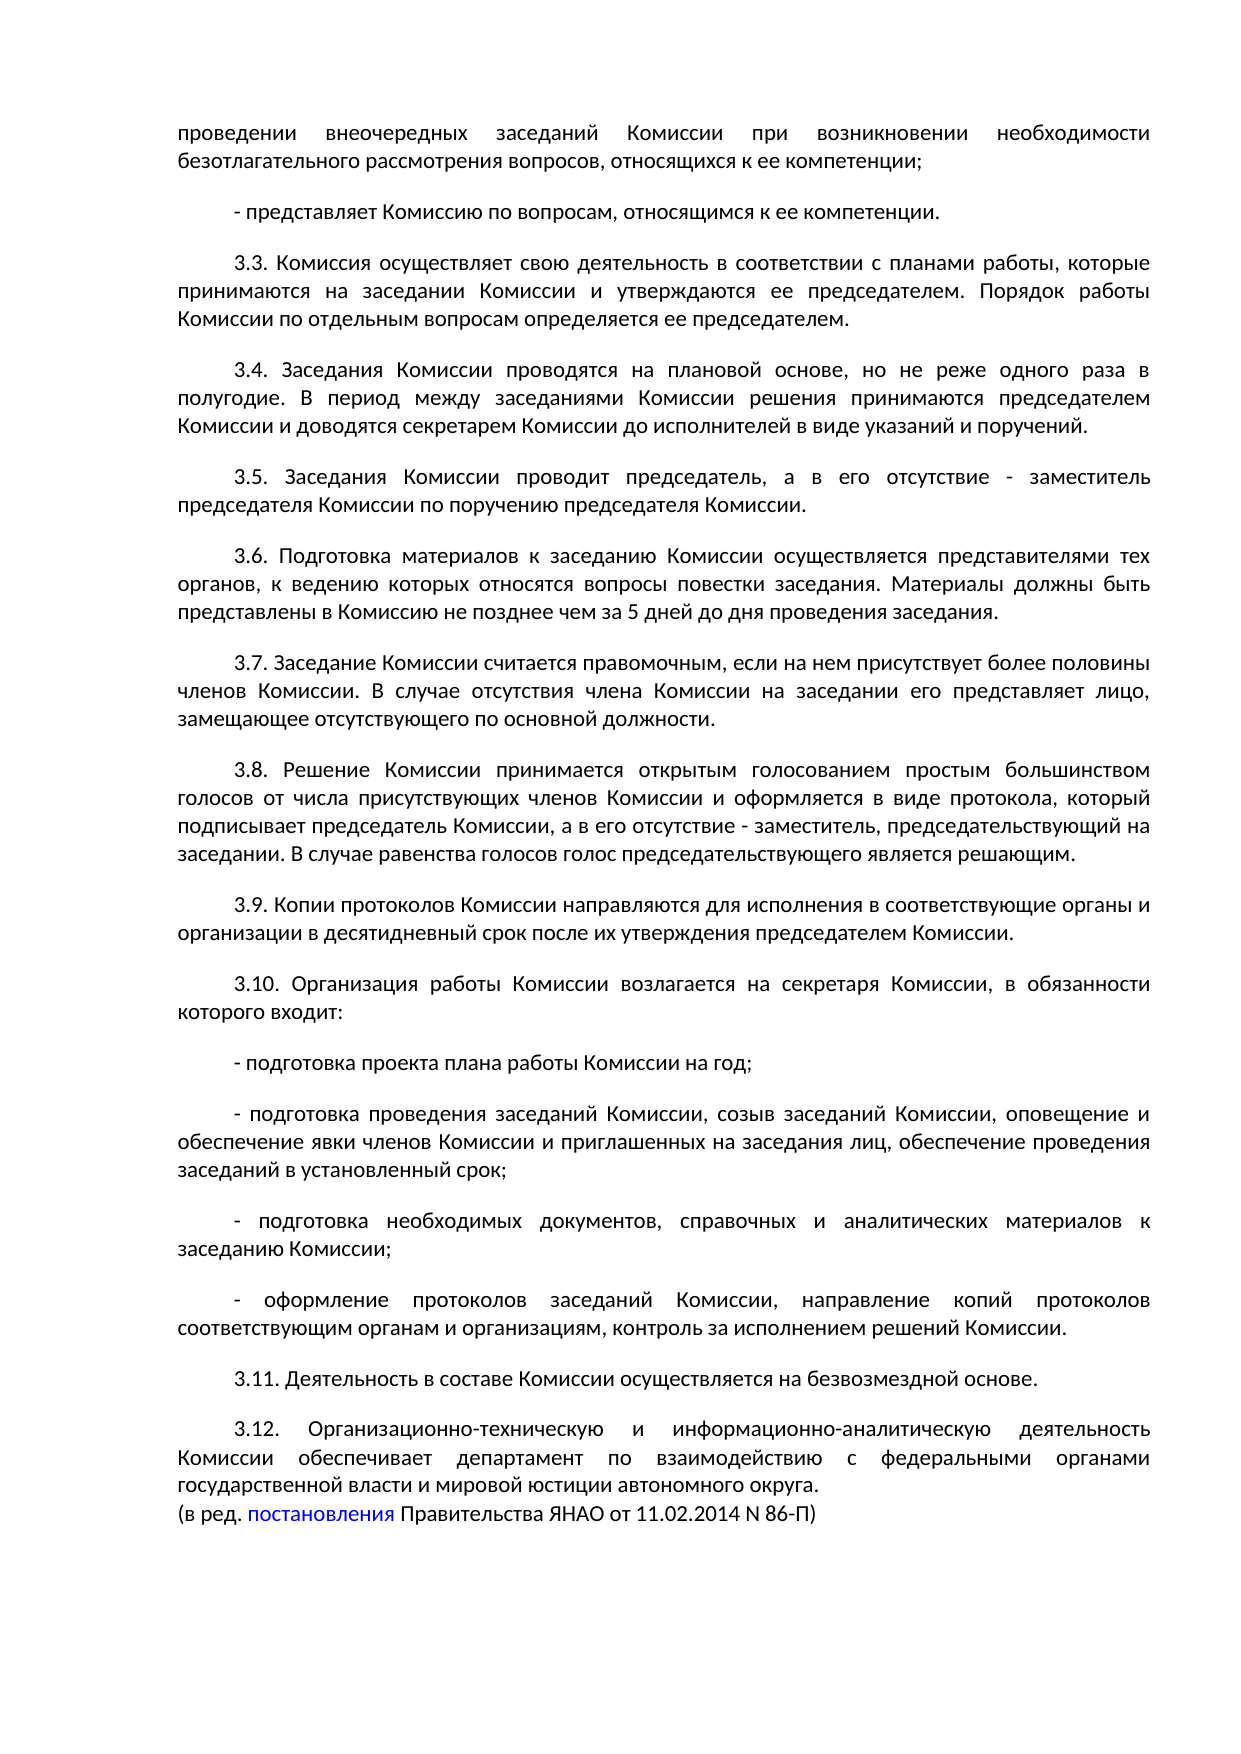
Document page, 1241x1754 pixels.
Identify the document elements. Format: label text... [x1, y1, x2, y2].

text 3.7. Заседание Комиссии считается правомочным, если на нем присутствует более половины членов Комиссии. В случае отсутствия члена Комиссии на заседании его представляет лицо, замещающее отсутствующего по основной должности. [177, 648, 1152, 732]
text 3.12. Организационно-техническую и информационно-аналитическую деятельность Комиссии обеспечивает департамент по взаимодействию с федеральными органами государственной власти и мировой юстиции автономного округа. [177, 1414, 1152, 1499]
text 3.8. Решение Комиссии принимается открытым голосованием простым большинством голосов от числа присутствующих членов Комиссии и оформляется в виде протокола, который подписывает председатель Комиссии, а в его отсутствие - заместитель, председательствующий на заседании. В случае равенства голосов голос председательствующего является решающим. [177, 755, 1152, 867]
text 3.4. Заседания Комиссии проводятся на плановой основе, но не реже одного раза в полугодие. В период между заседаниями Комиссии решения принимаются председателем Комиссии и доводятся секретарем Комиссии до исполнителей в виде указаний и поручений. [177, 355, 1152, 439]
text 3.10. Организация работы Комиссии возлагается на секретаря Комиссии, в обязанности которого входит: [177, 969, 1152, 1025]
text - подготовка проекта плана работы Комиссии на год; [177, 1048, 1152, 1076]
text - оформление протоколов заседаний Комиссии, направление копий протоколов соответствующим органам и организациям, контроль за исполнением решений Комиссии. [177, 1285, 1152, 1341]
text 3.6. Подготовка материалов к заседанию Комиссии осуществляется представителями тех органов, к ведению которых относятся вопросы повестки заседания. Материалы должны быть представлены в Комиссию не позднее чем за 5 дней до дня проведения заседания. [177, 541, 1152, 625]
text 3.11. Деятельность в составе Комиссии осуществляется на безвозмездной основе. [177, 1364, 1152, 1392]
text - подготовка необходимых документов, справочных и аналитических материалов к заседанию Комиссии; [177, 1206, 1152, 1262]
text - подготовка проведения заседаний Комиссии, созыв заседаний Комиссии, оповещение и обеспечение явки членов Комиссии и приглашенных на заседания лиц, обеспечение проведения заседаний в установленный срок; [177, 1099, 1152, 1183]
text 3.9. Копии протоколов Комиссии направляются для исполнения в соответствующие органы и организации в десятидневный срок после их утверждения председателем Комиссии. [177, 890, 1152, 946]
text 3.5. Заседания Комиссии проводит председатель, а в его отсутствие - заместитель председателя Комиссии по поручению председателя Комиссии. [177, 462, 1152, 518]
text - представляет Комиссию по вопросам, относящимся к ее компетенции. [177, 197, 1152, 225]
text 3.3. Комиссия осуществляет свою деятельность в соответствии с планами работы, которые принимаются на заседании Комиссии и утверждаются ее председателем. Порядок работы Комиссии по отдельным вопросам определяется ее председателем. [177, 248, 1152, 332]
text (в ред. постановления Правительства ЯНАО от 11.02.2014 N 86-П) [177, 1499, 1152, 1527]
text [177, 118, 1152, 174]
